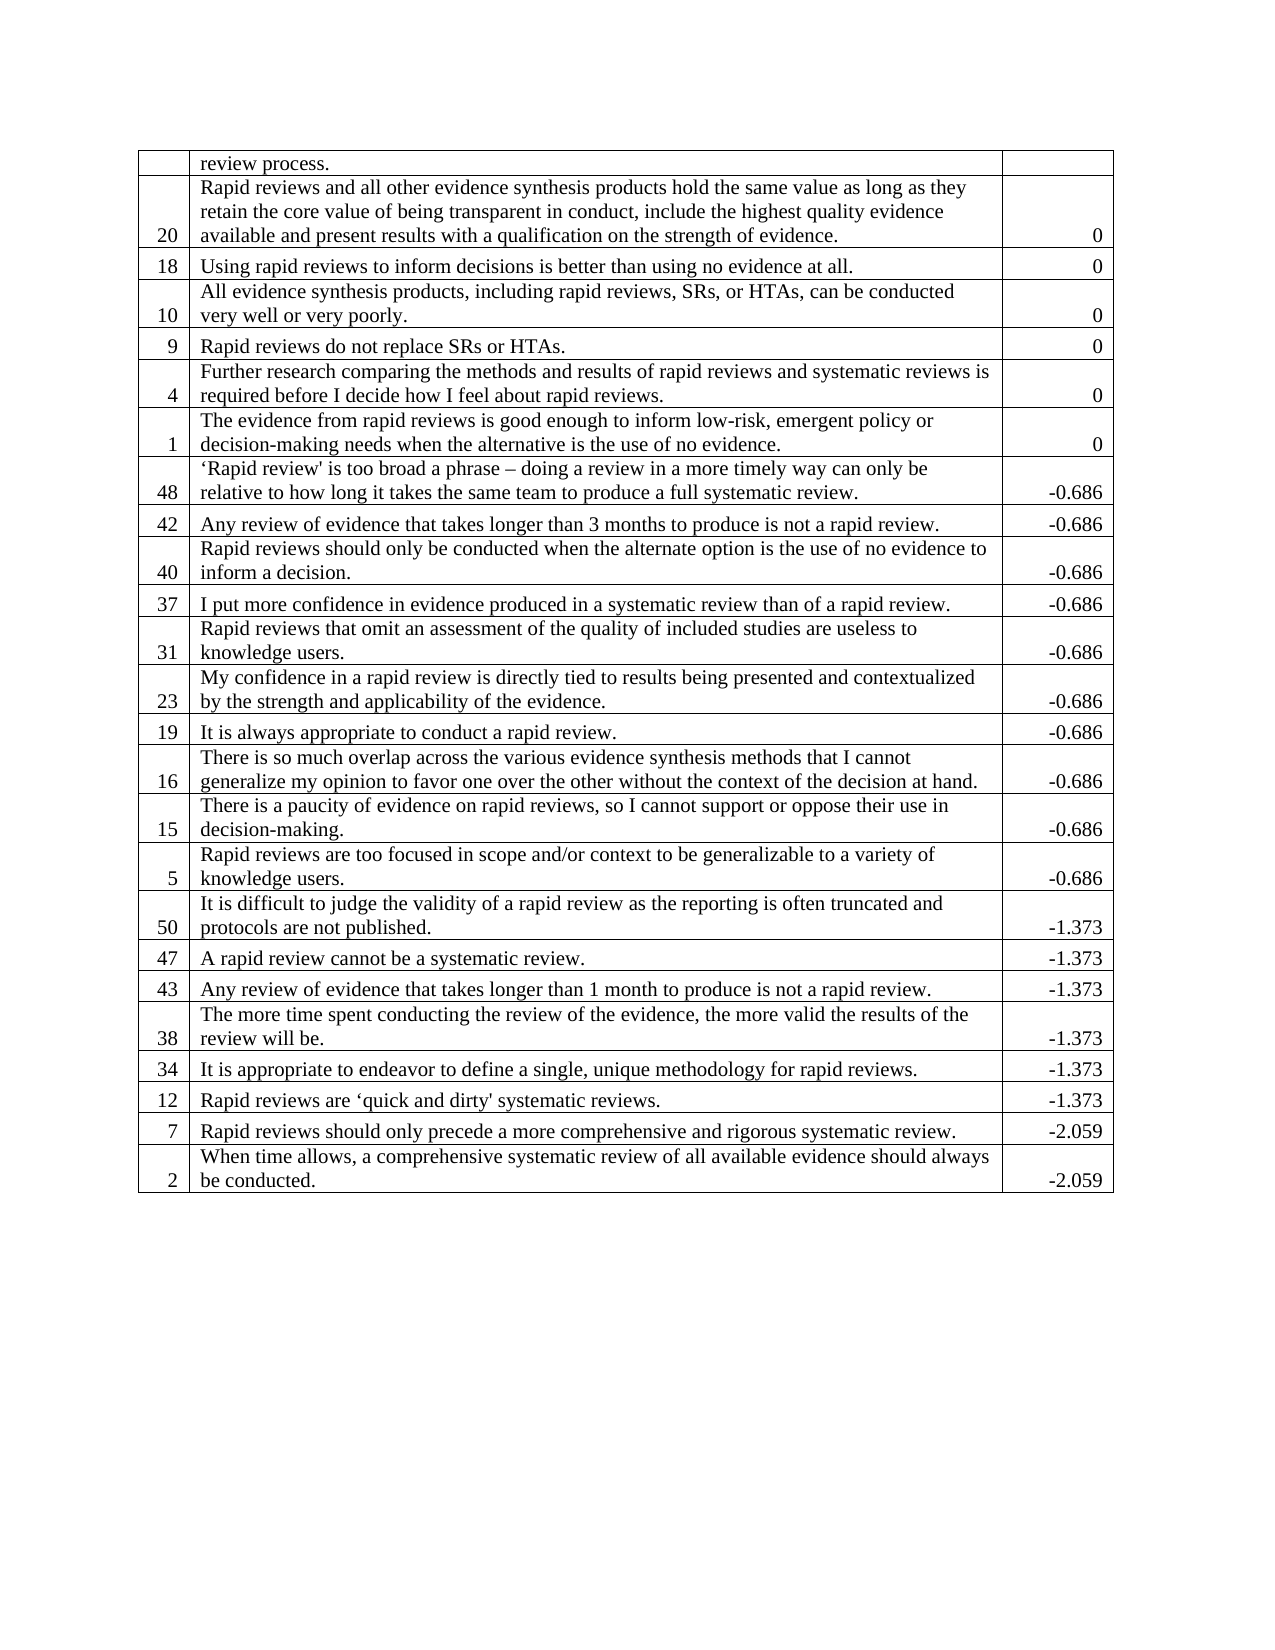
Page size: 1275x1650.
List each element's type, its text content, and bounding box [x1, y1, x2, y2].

table_cell Rapid reviews that omit an assessment of the quality of included studies are useless to knowledge users. [190, 617, 1002, 664]
table_cell 0 [1003, 408, 1113, 456]
table_cell 1 [139, 408, 189, 456]
table_cell I put more confidence in evidence produced in a systematic review than of a rapid review. [190, 585, 1002, 616]
table_cell Rapid reviews do not replace SRs or HTAs. [190, 328, 1002, 358]
table_cell -2.059 [1003, 1113, 1113, 1143]
table_cell -1.373 [1003, 891, 1113, 939]
table_cell It is always appropriate to conduct a rapid review. [190, 714, 1002, 744]
table_cell 47 [139, 940, 189, 970]
table_cell The more time spent conducting the review of the evidence, the more valid the results of the review will be. [190, 1002, 1002, 1050]
table_cell 0 [1003, 248, 1113, 278]
table_cell -0.686 [1003, 585, 1113, 616]
table_cell 31 [139, 617, 189, 664]
table_cell -1.373 [1003, 1051, 1113, 1081]
table_cell It is difficult to judge the validity of a rapid review as the reporting is often truncated and protocols are not published. [190, 891, 1002, 939]
table_cell 37 [139, 585, 189, 616]
table_cell 23 [139, 665, 189, 713]
table_cell Rapid reviews are too focused in scope and/or context to be generalizable to a variety of knowledge users. [190, 843, 1002, 890]
table_cell 10 [139, 280, 189, 327]
table_cell There is a paucity of evidence on rapid reviews, so I cannot support or oppose their use in decision-making. [190, 794, 1002, 841]
table_cell 43 [139, 971, 189, 1001]
table_cell Rapid reviews and all other evidence synthesis products hold the same value as long as they retain the core value of being transparent in conduct, include the highest quality evidence available and present results with a qualification on the strength of evidence. [190, 176, 1002, 247]
table_cell 48 [139, 457, 189, 504]
table_cell 18 [139, 248, 189, 278]
table_cell -0.686 [1003, 617, 1113, 664]
table_cell -0.686 [1003, 794, 1113, 841]
table_cell Any review of evidence that takes longer than 3 months to produce is not a rapid review. [190, 505, 1002, 536]
table_cell 0 [1003, 176, 1113, 247]
table_cell There is so much overlap across the various evidence synthesis methods that I cannot generalize my opinion to favor one over the other without the context of the decision at hand. [190, 745, 1002, 793]
table_cell All evidence synthesis products, including rapid reviews, SRs, or HTAs, can be conducted very well or very poorly. [190, 280, 1002, 327]
table_cell -1.373 [1003, 1082, 1113, 1112]
table_cell -0.686 [1003, 457, 1113, 504]
table_cell -1.373 [1003, 971, 1113, 1001]
table_cell When time allows, a comprehensive systematic review of all available evidence should always be conducted. [190, 1145, 1002, 1192]
table_cell 4 [139, 360, 189, 407]
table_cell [190, 151, 1002, 174]
table_cell -2.059 [1003, 1145, 1113, 1192]
table_cell -0.686 [1003, 537, 1113, 584]
table_cell 42 [139, 505, 189, 536]
table_cell Further research comparing the methods and results of rapid reviews and systematic reviews is required before I decide how I feel about rapid reviews. [190, 360, 1002, 407]
table_cell 9 [139, 328, 189, 358]
table_cell Rapid reviews should only precede a more comprehensive and rigorous systematic review. [190, 1113, 1002, 1143]
table_cell Using rapid reviews to inform decisions is better than using no evidence at all. [190, 248, 1002, 278]
table_cell 12 [139, 1082, 189, 1112]
table_cell Rapid reviews are ‘quick and dirty' systematic reviews. [190, 1082, 1002, 1112]
table_cell -0.686 [1003, 843, 1113, 890]
table_cell 0 [1003, 328, 1113, 358]
table_cell 0 [1003, 151, 1113, 174]
table_cell -0.686 [1003, 714, 1113, 744]
table_cell 34 [139, 1051, 189, 1081]
table_cell My confidence in a rapid review is directly tied to results being presented and contextualized by the strength and applicability of the evidence. [190, 665, 1002, 713]
table_cell 19 [139, 714, 189, 744]
table_cell 0 [1003, 360, 1113, 407]
table_cell Any review of evidence that takes longer than 1 month to produce is not a rapid review. [190, 971, 1002, 1001]
table_cell 15 [139, 794, 189, 841]
table_cell 16 [139, 745, 189, 793]
table_cell ‘Rapid review' is too broad a phrase – doing a review in a more timely way can only be relative to how long it takes the same team to produce a full systematic review. [190, 457, 1002, 504]
table_cell 22 [139, 151, 189, 174]
table_cell 7 [139, 1113, 189, 1143]
table_cell 20 [139, 176, 189, 247]
table_cell 5 [139, 843, 189, 890]
table_cell -0.686 [1003, 745, 1113, 793]
table_cell 0 [1003, 280, 1113, 327]
table_cell It is appropriate to endeavor to define a single, unique methodology for rapid reviews. [190, 1051, 1002, 1081]
table_cell 38 [139, 1002, 189, 1050]
table_cell -1.373 [1003, 1002, 1113, 1050]
table_cell -0.686 [1003, 665, 1113, 713]
table_cell 2 [139, 1145, 189, 1192]
table_cell -0.686 [1003, 505, 1113, 536]
table_cell 50 [139, 891, 189, 939]
table_cell -1.373 [1003, 940, 1113, 970]
table_cell The evidence from rapid reviews is good enough to inform low-risk, emergent policy or decision-making needs when the alternative is the use of no evidence. [190, 408, 1002, 456]
table_cell 40 [139, 537, 189, 584]
table_cell Rapid reviews should only be conducted when the alternate option is the use of no evidence to inform a decision. [190, 537, 1002, 584]
table_cell A rapid review cannot be a systematic review. [190, 940, 1002, 970]
